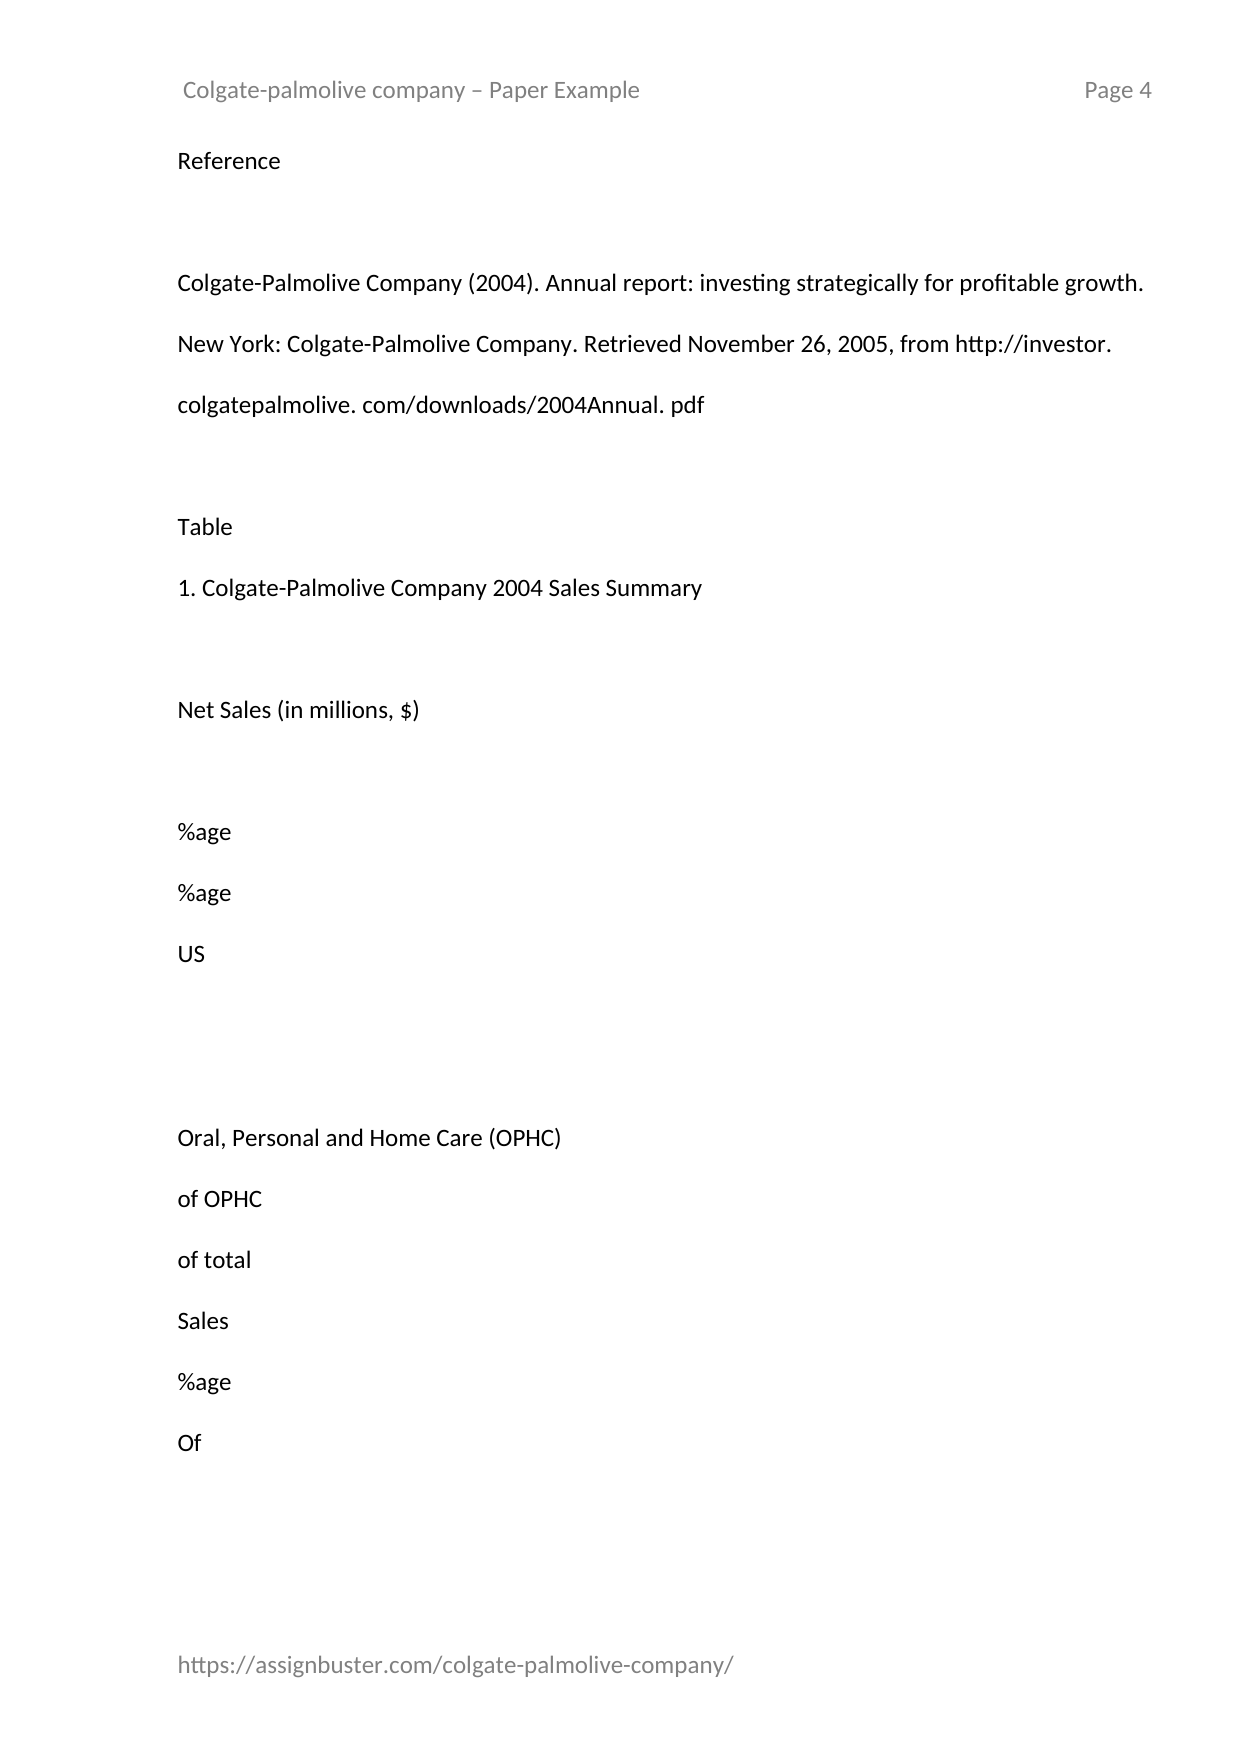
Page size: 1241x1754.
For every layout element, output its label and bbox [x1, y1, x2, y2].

text [177, 145, 1152, 1579]
